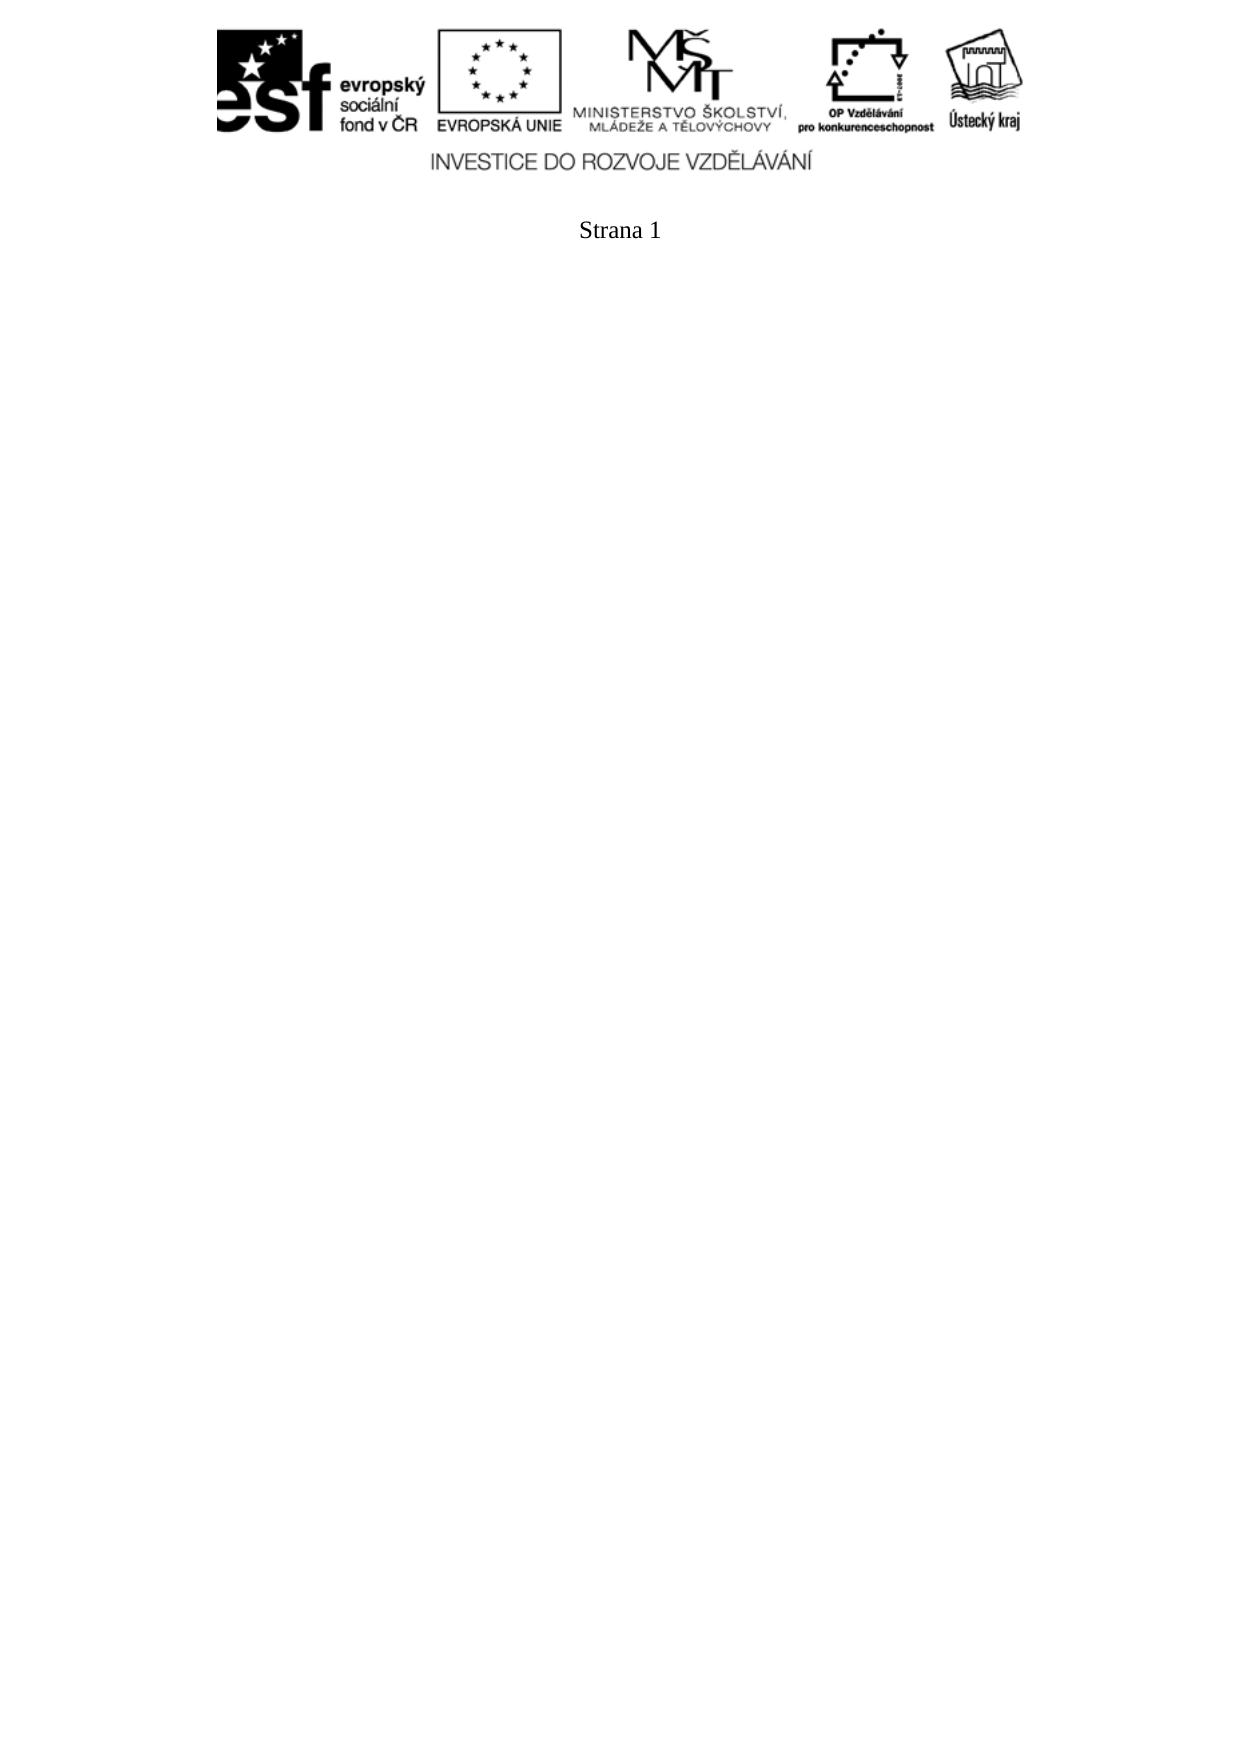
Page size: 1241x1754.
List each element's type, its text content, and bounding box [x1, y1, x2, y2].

picture [217, 14, 1024, 187]
text Strana 1 [148, 215, 1093, 244]
